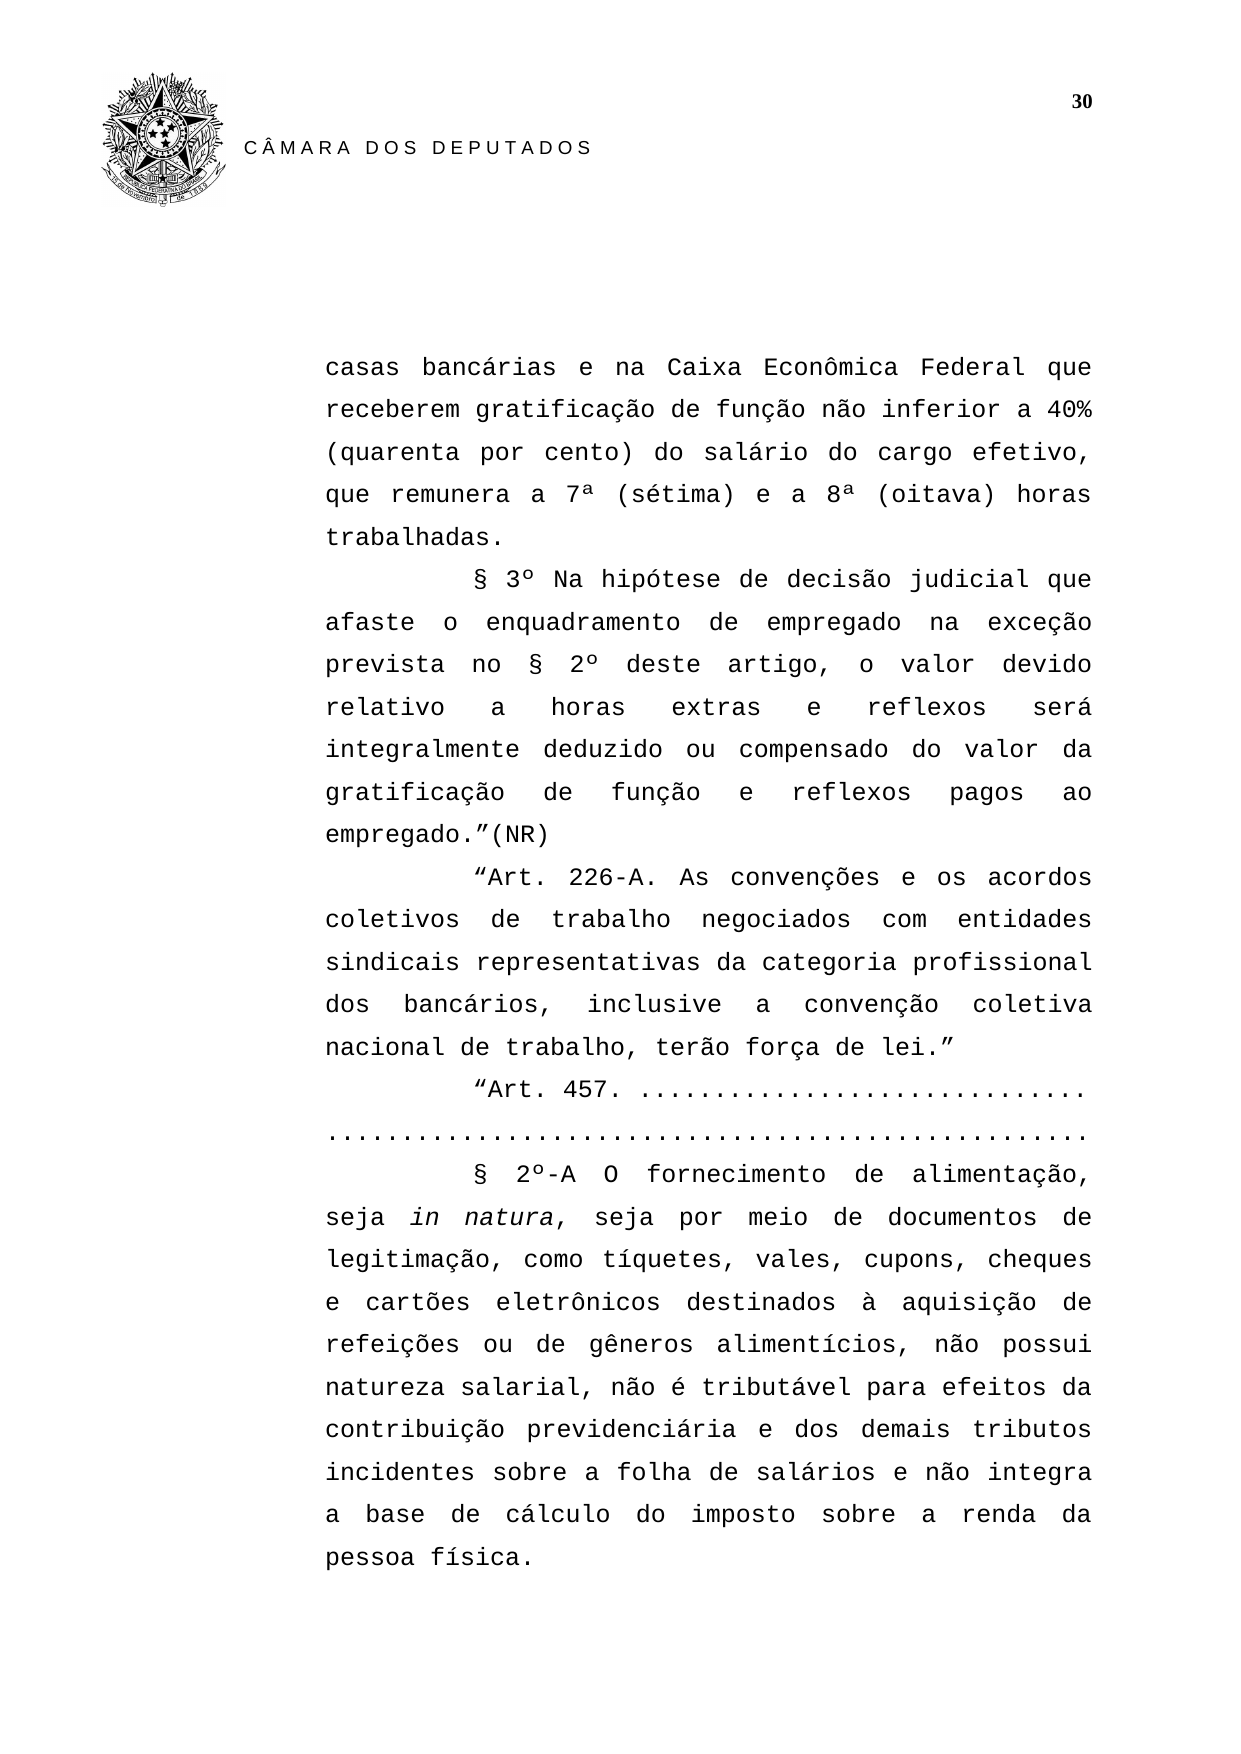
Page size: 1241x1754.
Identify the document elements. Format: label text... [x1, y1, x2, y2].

text § 3º Na hipótese de decisão judicial que afaste o enquadramento de empregado na exceção prevista no § 2º deste artigo, o valor devido relativo a horas extras e reflexos será integralmente deduzido ou compensado do valor da gratificação de função e reflexos pagos ao empregado.”(NR) [325, 567, 1092, 850]
text “Art. 457. .............................. [325, 1077, 1092, 1105]
text § 2º-A O fornecimento de alimentação, seja in natura, seja por meio de documentos de legitimação, como tíquetes, vales, cupons, cheques e cartões eletrônicos destinados à aquisição de refeições ou de gêneros alimentícios, não possui natureza salarial, não é tributável para efeitos da contribuição previdenciária e dos demais tributos incidentes sobre a folha de salários e não integra a base de cálculo do imposto sobre a renda da pessoa física. [325, 1162, 1092, 1573]
picture [101, 72, 226, 207]
text ................................................... [325, 1119, 1092, 1148]
text “Art. 226-A. As convenções e os acordos coletivos de trabalho negociados com entidades sindicais representativas da categoria profissional dos bancários, inclusive a convenção coletiva nacional de trabalho, terão força de lei.” [325, 864, 1092, 1063]
